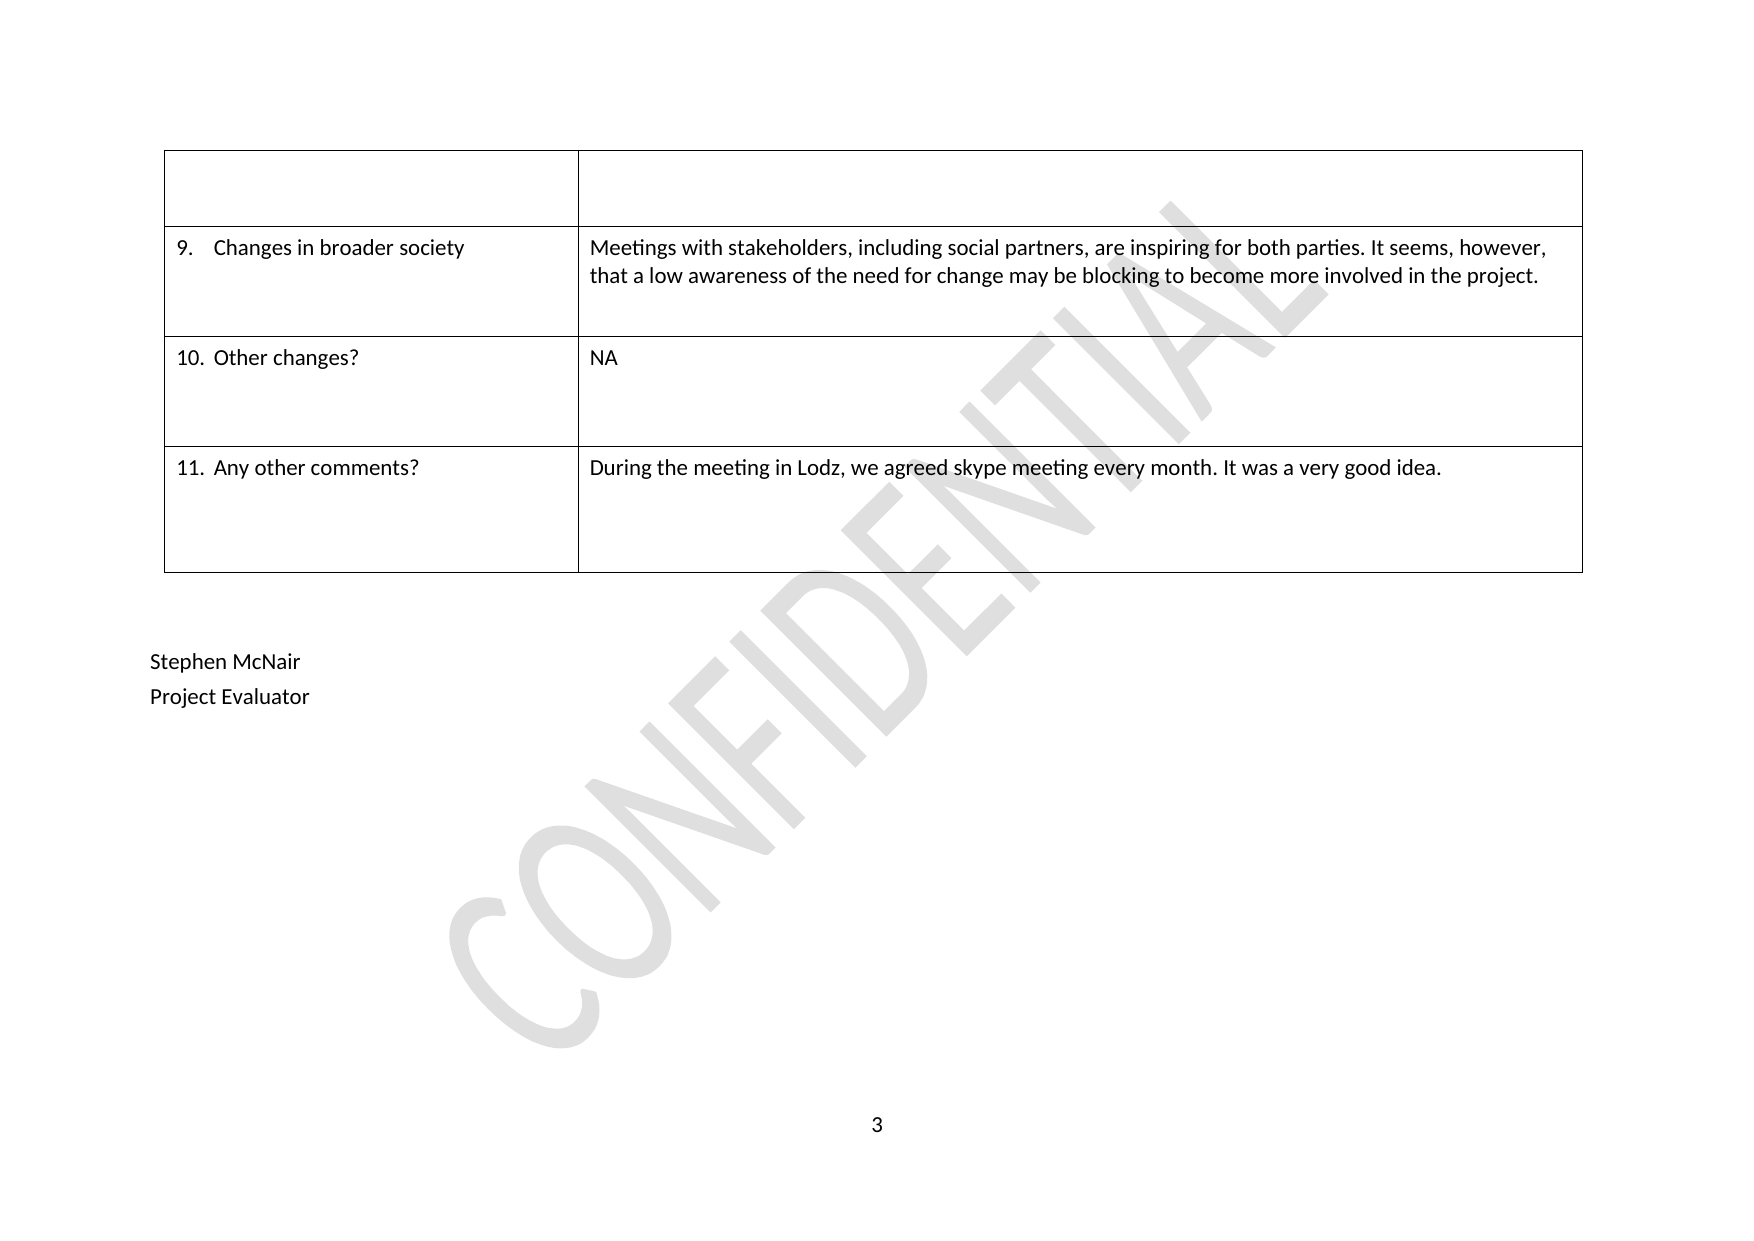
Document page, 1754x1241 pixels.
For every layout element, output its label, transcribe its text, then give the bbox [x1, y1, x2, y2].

table_cell NA [579, 337, 1582, 446]
table_cell Changes in broader society [165, 227, 578, 336]
table_cell NA [579, 151, 1582, 226]
table_cell Other changes? [165, 337, 578, 446]
text Project Evaluator [150, 682, 1604, 710]
table_cell Meetings with stakeholders, including social partners, are inspiring for both parties. It seems, however, that a low awareness of the need for change may be blocking to become more involved in the project. [579, 227, 1582, 336]
table_cell During the meeting in Lodz, we agreed skype meeting every month. It was a very good idea. [579, 447, 1582, 572]
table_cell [165, 151, 578, 226]
text Stephen McNair [150, 647, 1604, 676]
table_cell Any other comments? [165, 447, 578, 572]
